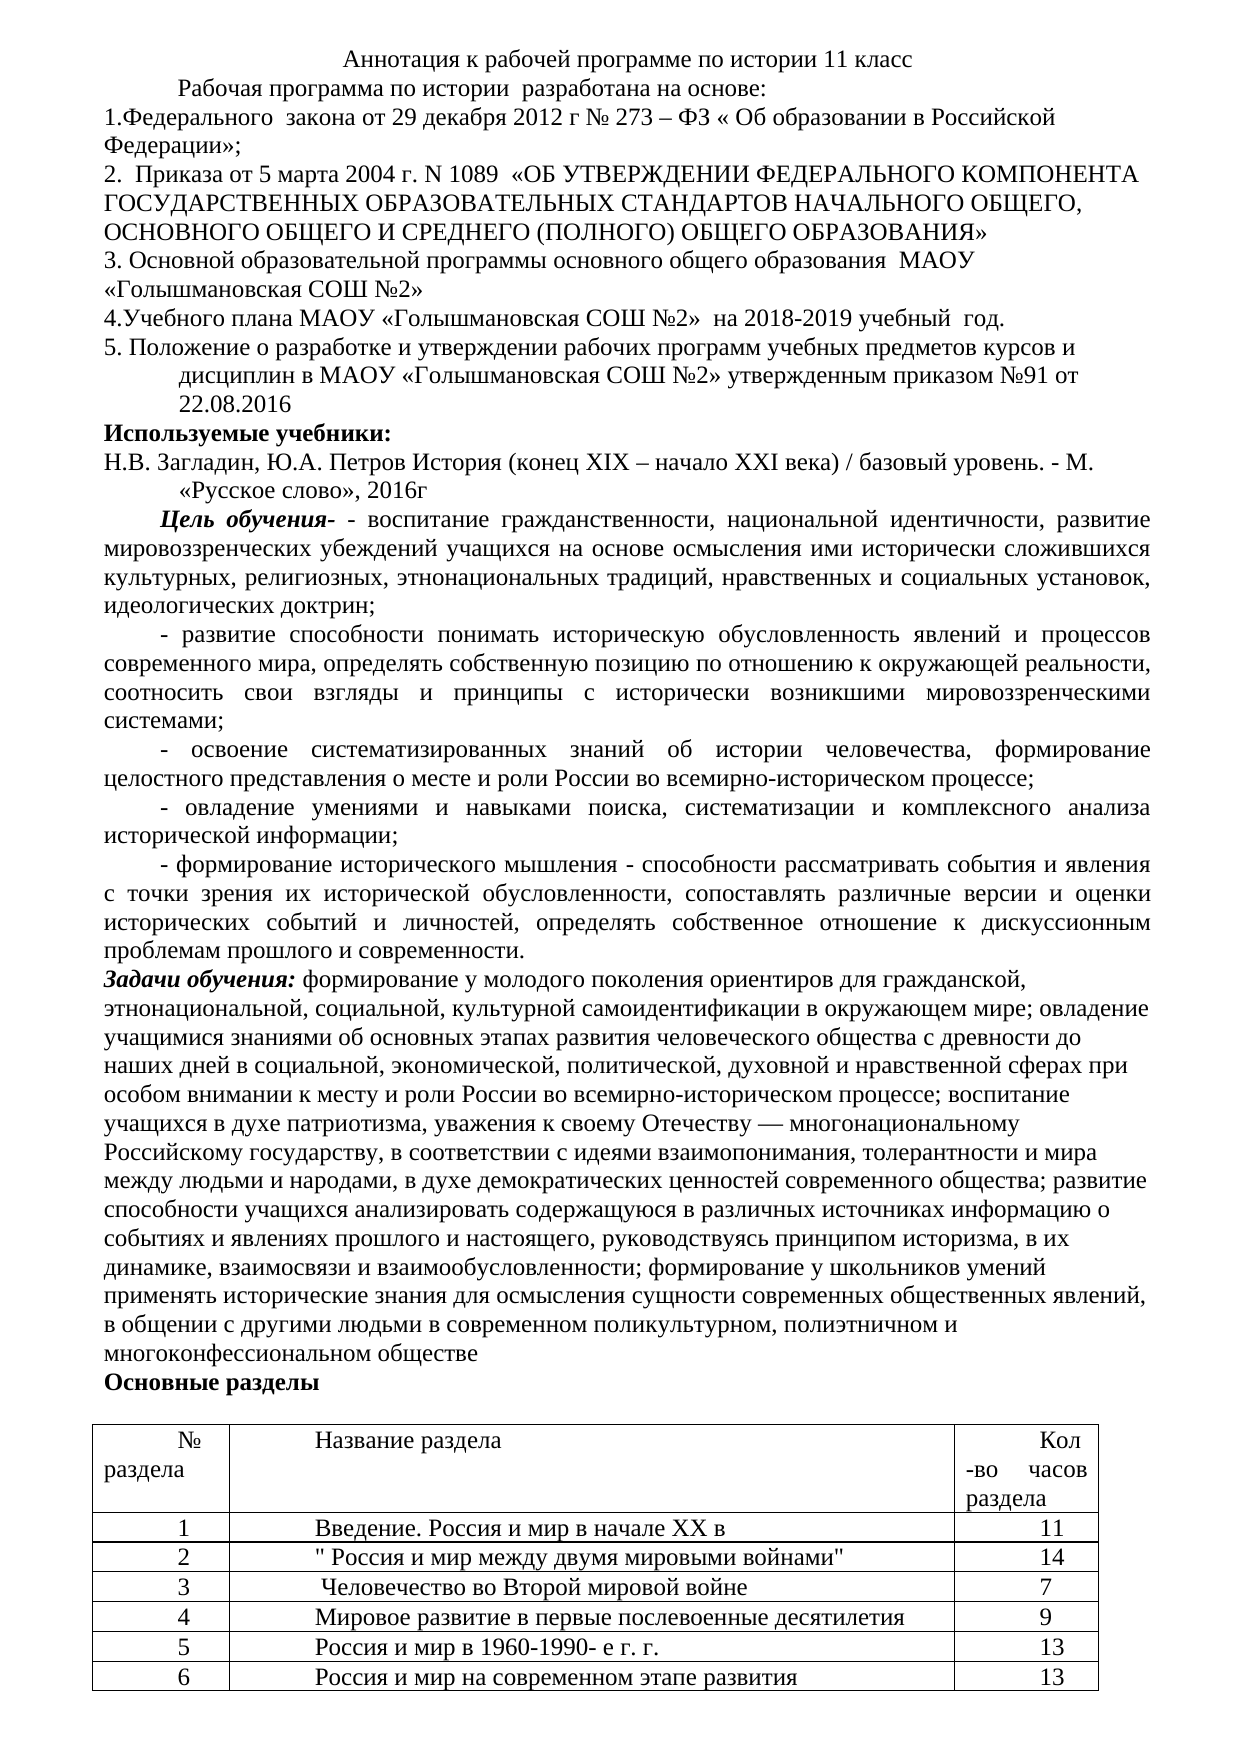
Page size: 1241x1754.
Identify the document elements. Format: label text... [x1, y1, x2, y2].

text Рабочая программа по истории разработана на основе: [103, 73, 1152, 102]
table_header Название раздела [230, 1425, 954, 1512]
text Используемые учебники: [103, 418, 1152, 447]
table_cell " Россия и мир между двумя мировыми войнами" [230, 1543, 954, 1571]
table_cell 4 [93, 1602, 229, 1631]
text ГОСУДАРСТВЕННЫХ ОБРАЗОВАТЕЛЬНЫХ СТАНДАРТОВ НАЧАЛЬНОГО ОБЩЕГО, [103, 188, 1152, 217]
table_cell Введение. Россия и мир в начале ХХ в [230, 1513, 954, 1541]
text Н.В. Загладин, Ю.А. Петров История (конец XIX – начало XXI века) / базовый уровень. - М. «Русское слово», 2016г [103, 447, 1152, 504]
title ОСНОВНОГО ОБЩЕГО И СРЕДНЕГО (ПОЛНОГО) ОБЩЕГО ОБРАЗОВАНИЯ» [103, 217, 1152, 246]
text Цель обучения- - воспитание гражданственности, национальной идентичности, развитие мировоззренческих убеждений учащихся на основе осмысления ими исторически сложившихся культурных, религиозных, этнонациональных традиций, нравственных и социальных установок, идеологических доктрин; [103, 504, 1152, 619]
table_cell 13 [955, 1662, 1098, 1690]
table_cell 2 [93, 1543, 229, 1571]
table_cell 9 [955, 1602, 1098, 1631]
table_header Кол-во часов раздела [955, 1425, 1098, 1512]
text 5. Положение о разработке и утверждении рабочих программ учебных предметов курсов и дисциплин в МАОУ «Голышмановская СОШ №2» утвержденным приказом №91 от 22.08.2016 [103, 332, 1152, 418]
table_cell 13 [955, 1632, 1098, 1661]
table_cell 6 [93, 1662, 229, 1690]
text - освоение систематизированных знаний об истории человечества, формирование целостного представления о месте и роли России во всемирно-историческом процессе; [103, 734, 1152, 792]
text 1.Федерального закона от 29 декабря 2012 г № 273 – ФЗ « Об образовании в Российской Федерации»; [241, 102, 1152, 159]
text Аннотация к рабочей программе по истории 11 класс [103, 44, 1152, 73]
text 3. Основной образовательной программы основного общего образования МАОУ «Голышмановская СОШ №2» [103, 246, 1152, 303]
text 4.Учебного плана МАОУ «Голышмановская СОШ №2» на 2018-2019 учебный год. [103, 303, 1152, 332]
table_cell 3 [93, 1572, 229, 1601]
text Задачи обучения: формирование у молодого поколения ориентиров для гражданской, этнонациональной, социальной, культурной самоидентификации в окружающем мире; овладение учащимися знаниями об основных этапах развития человеческого общества с древности до наших дней в социальной, экономической, политической, духовной и нравственной сферах при особом внимании к месту и роли России во всемирно-историческом процессе; воспитание учащихся в духе патриотизма, уважения к своему Отечеству — многонациональному Российскому государству, в соответствии с идеями взаимопонимания, толерантности и мира между людьми и народами, в духе демократических ценностей современного общества; развитие способности учащихся анализировать содержащуюся в различных источниках информацию о событиях и явлениях прошлого и настоящего, руководствуясь принципом историзма, в их динамике, взаимосвязи и взаимообусловленности; формирование у школьников умений применять исторические знания для осмысления сущности современных общественных явлений, в общении с другими людьми в современном поликультурном, полиэтничном и многоконфессиональном обществе [103, 964, 1152, 1367]
table_cell Человечество во Второй мировой войне [230, 1572, 954, 1601]
title 2. Приказа от 5 марта 2004 г. N 1089 «ОБ УТВЕРЖДЕНИИ ФЕДЕРАЛЬНОГО КОМПОНЕНТА [128, 159, 1152, 188]
table_cell Россия и мир в 1960-1990- е г. г. [230, 1632, 954, 1661]
text - формирование исторического мышления - способности рассматривать события и явления с точки зрения их исторической обусловленности, сопоставлять различные версии и оценки исторических событий и личностей, определять собственное отношение к дискуссионным проблемам прошлого и современности. [103, 849, 1152, 964]
table_cell 5 [93, 1632, 229, 1661]
table_cell 11 [955, 1513, 1098, 1541]
table_cell 14 [955, 1543, 1098, 1571]
text Основные разделы [103, 1367, 1152, 1396]
table_cell 7 [955, 1572, 1098, 1601]
text - развитие способности понимать историческую обусловленность явлений и процессов современного мира, определять собственную позицию по отношению к окружающей реальности, соотносить свои взгляды и принципы с исторически возникшими мировоззренческими системами; [103, 619, 1152, 734]
table_cell Мировое развитие в первые послевоенные десятилетия [230, 1602, 954, 1631]
table_header № раздела [93, 1425, 229, 1512]
table_cell Россия и мир на современном этапе развития [230, 1662, 954, 1690]
text - овладение умениями и навыками поиска, систематизации и комплексного анализа исторической информации; [103, 792, 1152, 849]
table_cell 1 [93, 1513, 229, 1541]
